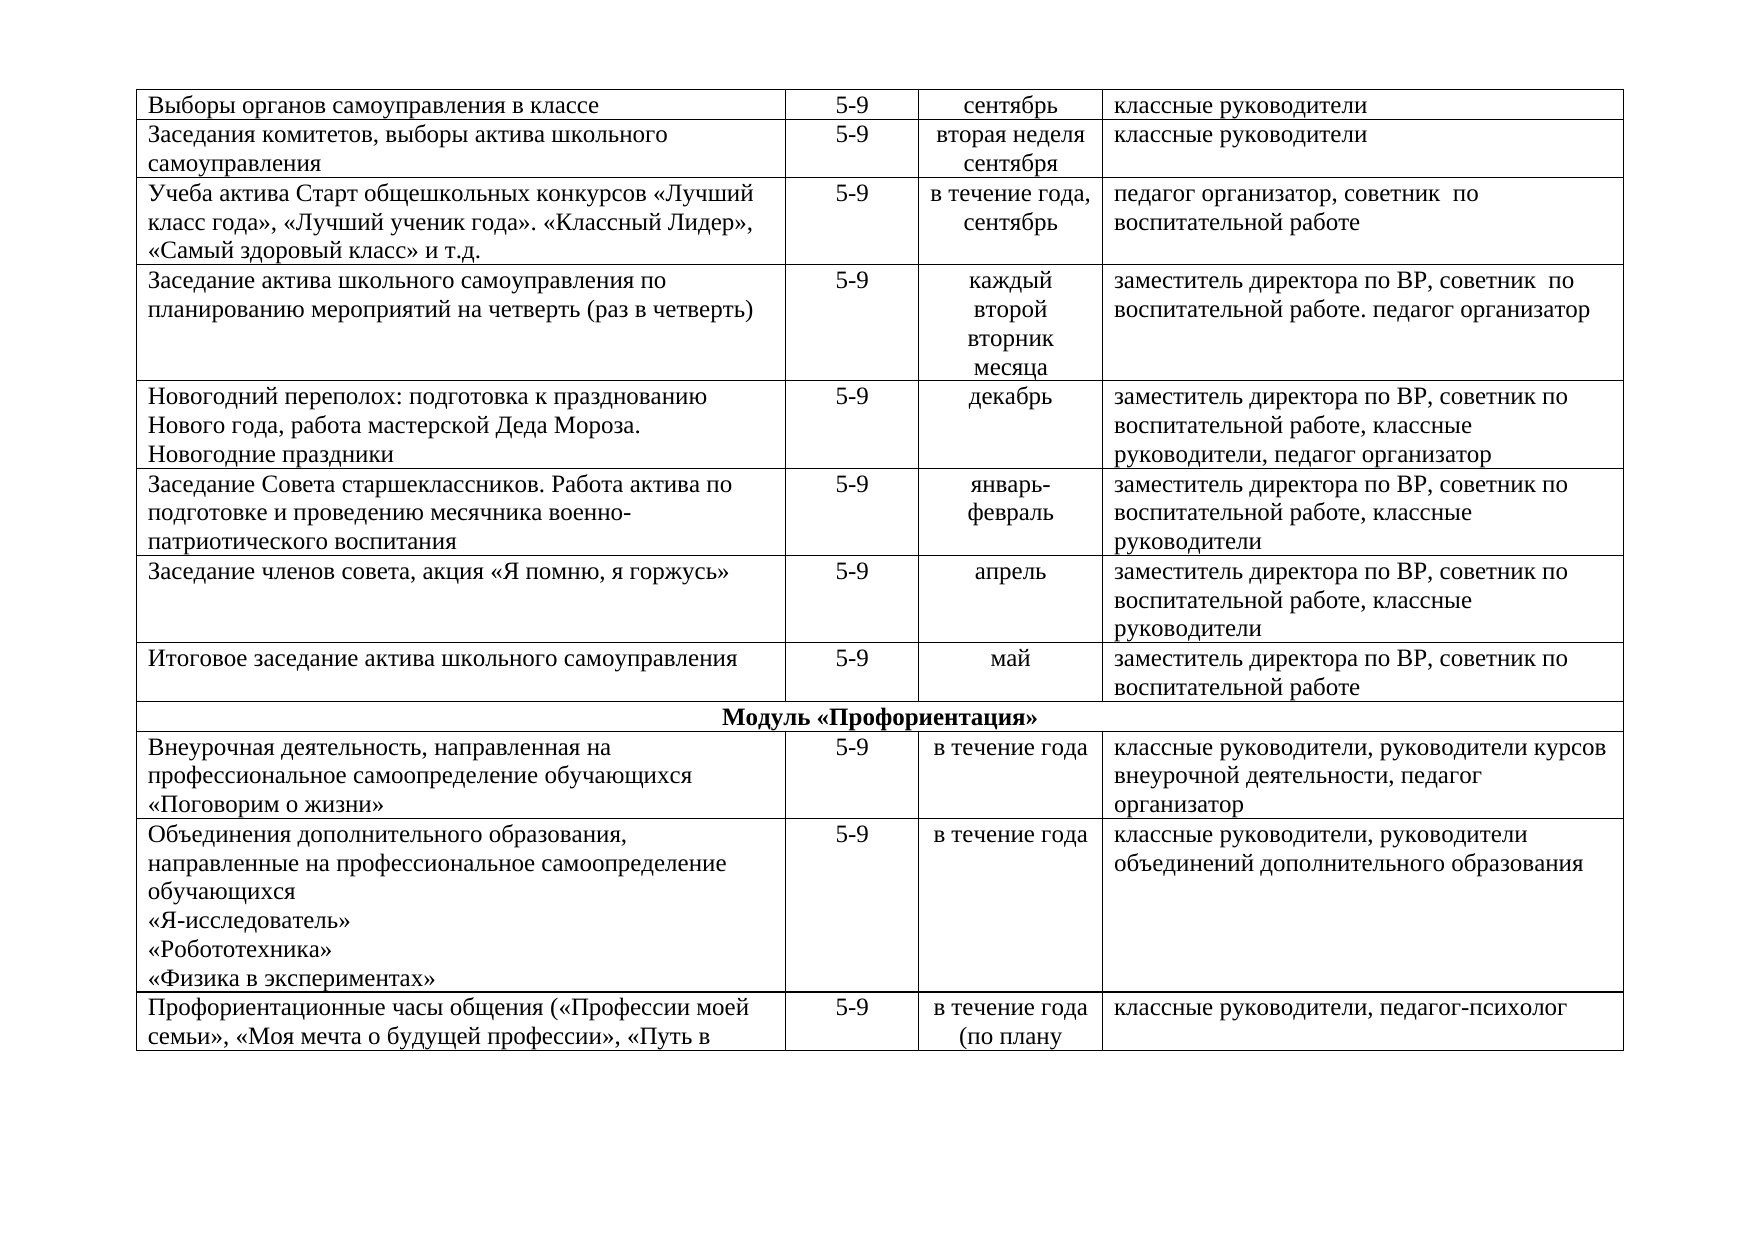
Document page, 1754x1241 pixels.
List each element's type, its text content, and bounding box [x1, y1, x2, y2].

table_cell классные руководители, руководители объединений дополнительного образования [1103, 819, 1623, 991]
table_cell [137, 993, 785, 1050]
table_cell 5-9 [786, 120, 918, 177]
table_cell классные руководители [1103, 90, 1623, 118]
table_cell Учеба актива Старт общешкольных конкурсов «Лучший класс года», «Лучший ученик года». «Классный Лидер», «Самый здоровый класс» и т.д. [137, 178, 785, 264]
table_cell январь-февраль [919, 469, 1102, 555]
table_cell каждый второй вторник месяца [919, 265, 1102, 380]
table_cell Объединения дополнительного образования, направленные на профессиональное самоопределение обучающихся «Я-исследователь» «Робототехника» «Физика в экспериментах» [137, 819, 785, 991]
table_cell Модуль «Профориентация» [137, 702, 1623, 731]
table_cell 5-9 [786, 819, 918, 991]
table_cell заместитель директора по ВР, советник по воспитательной работе, классные руководители [1103, 469, 1623, 555]
table_cell заместитель директора по ВР, советник по воспитательной работе [1103, 643, 1623, 701]
table_cell Внеурочная деятельность, направленная на профессиональное самоопределение обучающихся «Поговорим о жизни» [137, 732, 785, 818]
table_cell Заседание членов совета, акция «Я помню, я горжусь» [137, 556, 785, 642]
table_cell в течение года [919, 732, 1102, 818]
table_cell Новогодний переполох: подготовка к празднованию Нового года, работа мастерской Деда Мороза. Новогодние праздники [137, 381, 785, 468]
table_cell вторая неделя сентября [919, 120, 1102, 177]
table_cell заместитель директора по ВР, советник по воспитательной работе, классные руководители [1103, 556, 1623, 642]
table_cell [919, 993, 1102, 1050]
table_cell заместитель директора по ВР, советник по воспитательной работе. педагог организатор [1103, 265, 1623, 380]
table_cell май [919, 643, 1102, 701]
table_cell апрель [919, 556, 1102, 642]
table_cell сентябрь [919, 90, 1102, 118]
table_cell 5-9 [786, 993, 918, 1050]
table_cell Заседание актива школьного самоуправления по планированию мероприятий на четверть (раз в четверть) [137, 265, 785, 380]
table_cell классные руководители, руководители курсов внеурочной деятельности, педагог организатор [1103, 732, 1623, 818]
table_cell декабрь [919, 381, 1102, 468]
table_cell 5-9 [786, 265, 918, 380]
table_cell классные руководители [1103, 120, 1623, 177]
table_cell заместитель директора по ВР, советник по воспитательной работе, классные руководители, педагог организатор [1103, 381, 1623, 468]
table_cell 5-9 [786, 643, 918, 701]
table_cell Итоговое заседание актива школьного самоуправления [137, 643, 785, 701]
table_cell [1103, 993, 1623, 1050]
table_cell 5-9 [786, 556, 918, 642]
table_cell 5-9 [786, 732, 918, 818]
table_cell в течение года [919, 819, 1102, 991]
table_cell 5-9 [786, 90, 918, 118]
table_cell педагог организатор, советник по воспитательной работе [1103, 178, 1623, 264]
table_cell Заседания комитетов, выборы актива школьного самоуправления [137, 120, 785, 177]
table_cell 5-9 [786, 178, 918, 264]
table_cell 5-9 [786, 381, 918, 468]
table_cell Выборы органов самоуправления в классе [137, 90, 785, 118]
table_cell в течение года, сентябрь [919, 178, 1102, 264]
table_cell Заседание Совета старшеклассников. Работа актива по подготовке и проведению месячника военно-патриотического воспитания [137, 469, 785, 555]
table_cell 5-9 [786, 469, 918, 555]
